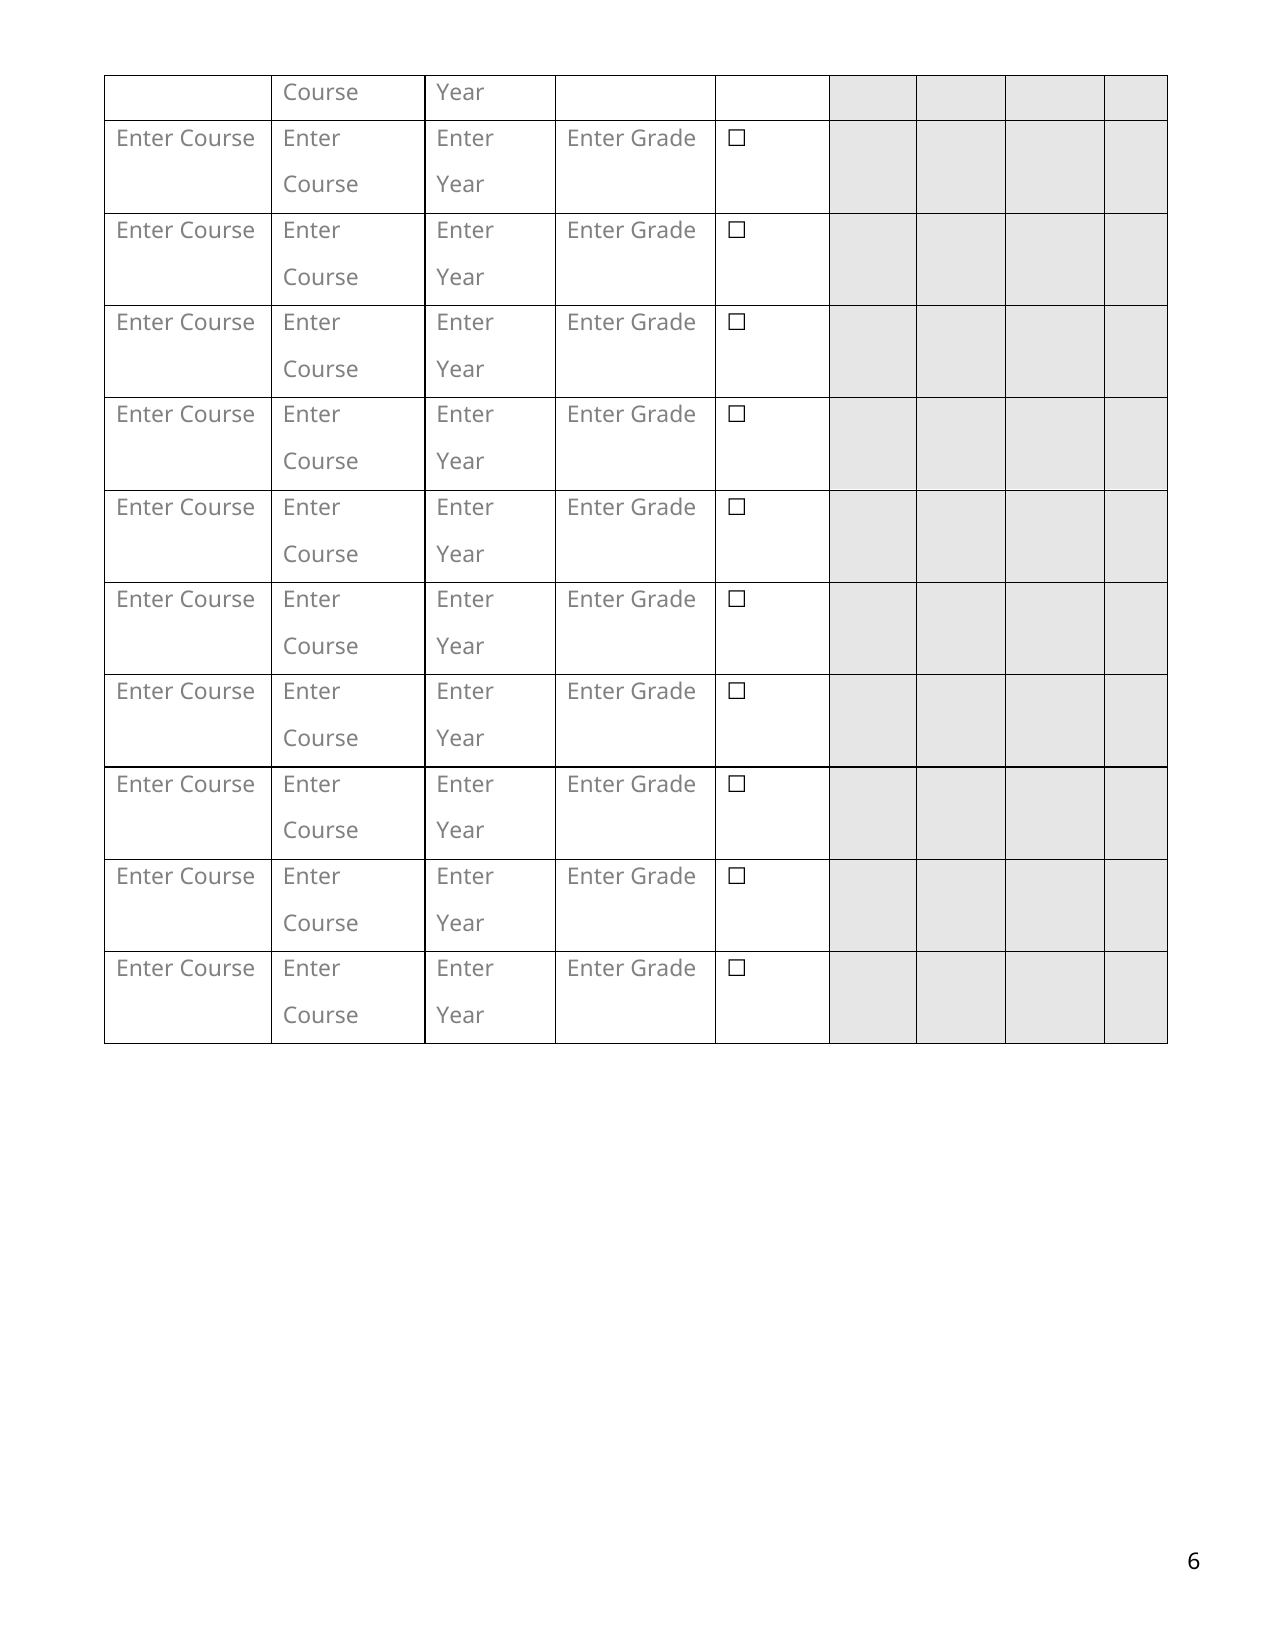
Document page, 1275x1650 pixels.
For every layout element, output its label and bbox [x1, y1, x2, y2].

table_cell [917, 675, 1005, 766]
table_cell [1006, 491, 1104, 582]
table_cell [917, 398, 1005, 489]
table_cell [1006, 76, 1104, 120]
table_cell [1105, 76, 1167, 120]
table_cell [917, 214, 1005, 305]
table_cell [917, 76, 1005, 120]
table_cell [1006, 306, 1104, 397]
table_cell [1006, 675, 1104, 766]
table_cell [1006, 860, 1104, 951]
table_cell [830, 491, 916, 582]
table_cell [830, 860, 916, 951]
table_cell [1006, 952, 1104, 1043]
table_cell [1105, 214, 1167, 305]
table_cell [1105, 952, 1167, 1043]
table_cell [830, 768, 916, 859]
table_cell [1006, 121, 1104, 213]
table_cell [830, 76, 916, 120]
table_cell [917, 860, 1005, 951]
table_cell [830, 398, 916, 489]
table_cell [1105, 306, 1167, 397]
table_cell [917, 491, 1005, 582]
table_cell [1006, 214, 1104, 305]
table_cell [830, 952, 916, 1043]
table_cell [1105, 491, 1167, 582]
table_cell [830, 675, 916, 766]
table_cell [1006, 583, 1104, 674]
table_cell [917, 306, 1005, 397]
table_cell [830, 306, 916, 397]
table_cell [1105, 121, 1167, 213]
table_cell [830, 583, 916, 674]
table_cell [830, 121, 916, 213]
table_cell [917, 583, 1005, 674]
table_cell [1006, 398, 1104, 489]
table_cell [1105, 583, 1167, 674]
table_cell [1105, 398, 1167, 489]
table_cell [1006, 768, 1104, 859]
table_cell [1105, 860, 1167, 951]
table_cell [917, 952, 1005, 1043]
table_cell [830, 214, 916, 305]
table_cell [1105, 675, 1167, 766]
table_cell [917, 768, 1005, 859]
table_cell [1105, 768, 1167, 859]
table_cell [917, 121, 1005, 213]
